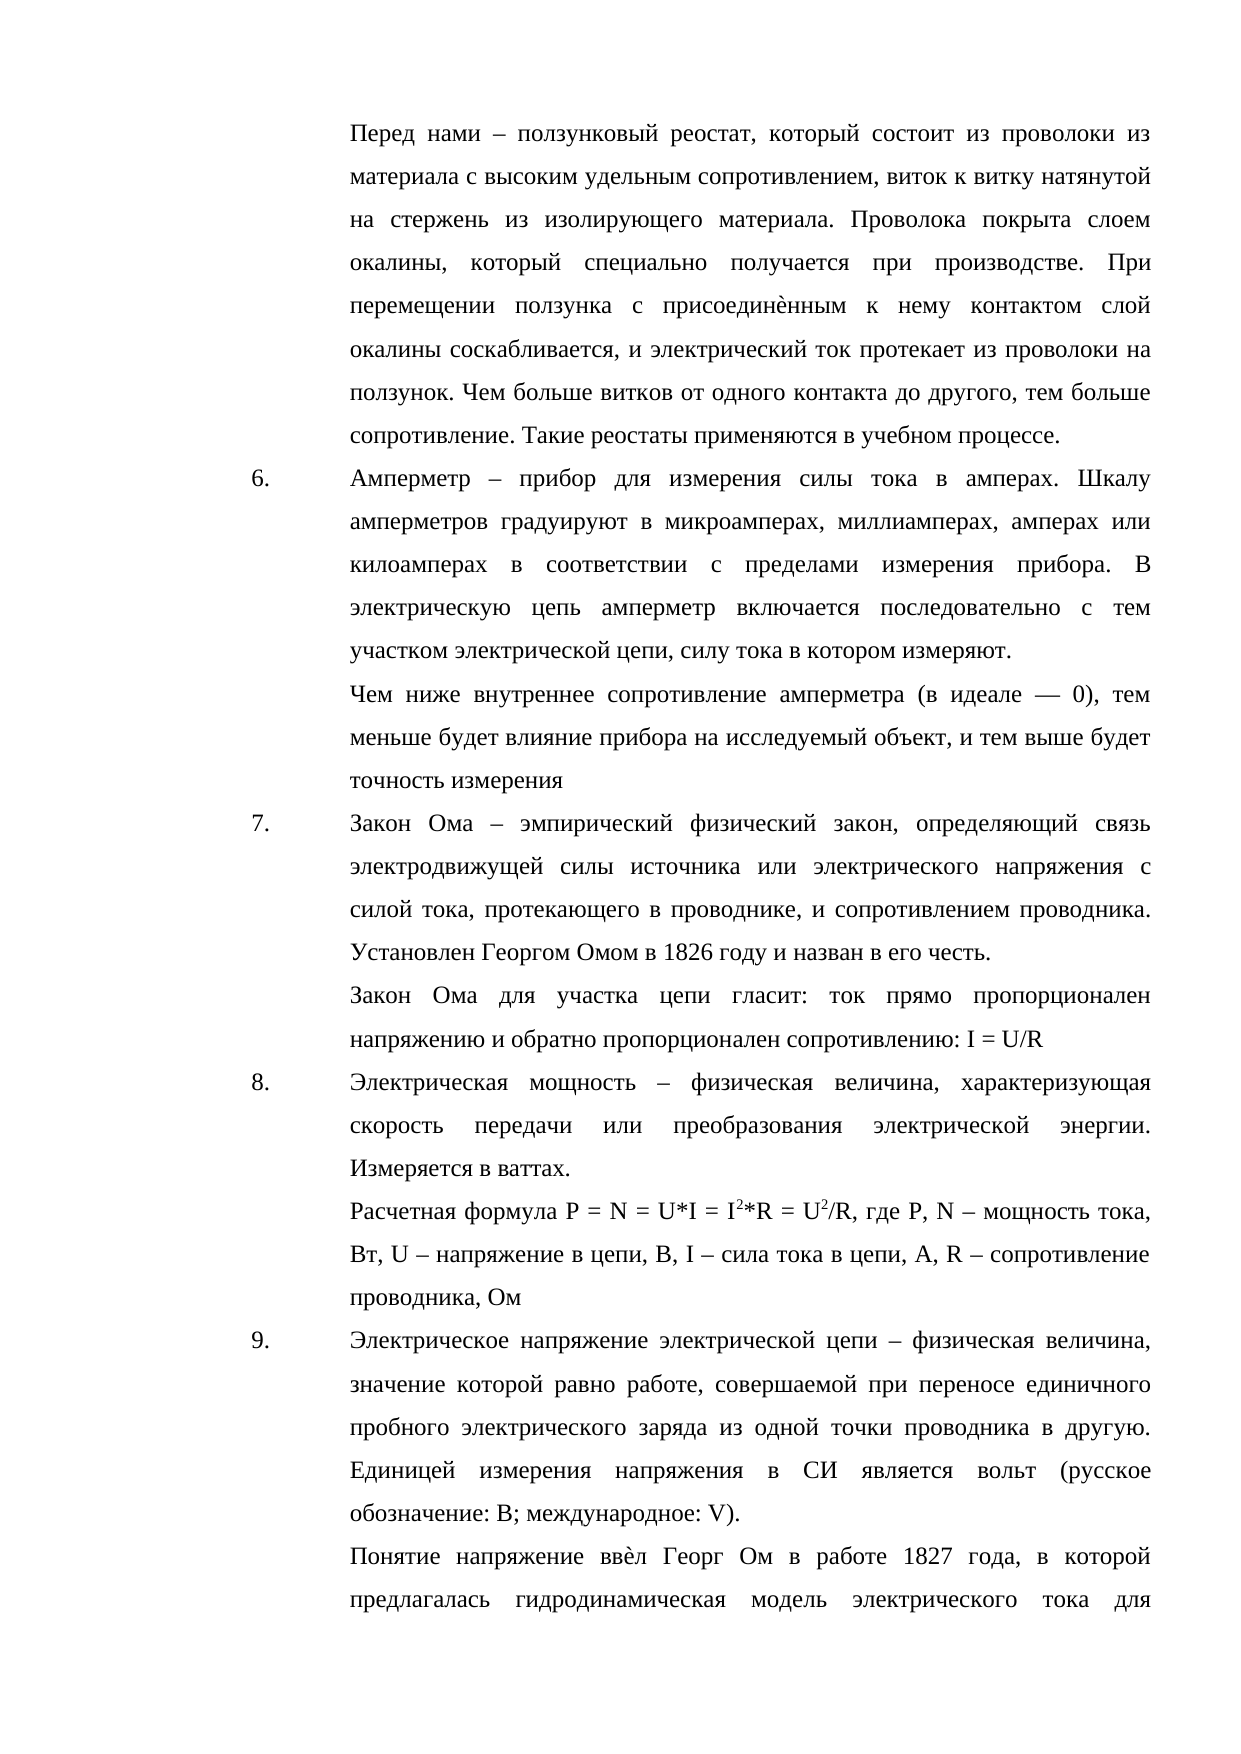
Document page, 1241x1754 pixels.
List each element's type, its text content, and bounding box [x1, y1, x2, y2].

list Расчетная формула P = N = U*I = I2*R = U2/R, где P, N – мощность тока, Вт, U – напряжение в цепи, В, I – сила тока в цепи, А, R – сопротивление проводника, Ом [349, 1196, 1152, 1311]
list Электрическая мощность – физическая величина, характеризующая скорость передачи или преобразования электрической энергии. Измеряется в ваттах. [251, 1067, 1152, 1182]
list Закон Ома – эмпирический физический закон, определяющий связь электродвижущей силы источника или электрического напряжения с силой тока, протекающего в проводнике, и сопротивлением проводника. Установлен Георгом Омом в 1826 году и назван в его честь. [251, 808, 1152, 966]
list Чем ниже внутреннее сопротивление амперметра (в идеале — 0), тем меньше будет влияние прибора на исследуемый объект, и тем выше будет точность измерения [349, 679, 1152, 794]
list Электрическое напряжение электрической цепи – физическая величина, значение которой равно работе, совершаемой при переносе единичного пробного электрического заряда из одной точки проводника в другую. Единицей измерения напряжения в СИ является вольт (русское обозначение: В; международное: V). [251, 1326, 1152, 1527]
list Перед нами – ползунковый реостат, который состоит из проволоки из материала с высоким удельным сопротивлением, виток к витку натянутой на стержень из изолирующего материала. Проволока покрыта слоем окалины, который специально получается при производстве. При перемещении ползунка с присоединѐнным к нему контактом слой окалины соскабливается, и электрический ток протекает из проволоки на ползунок. Чем больше витков от одного контакта до другого, тем больше сопротивление. Такие реостаты применяются в учебном процессе. [349, 118, 1152, 449]
list Закон Ома для участка цепи гласит: ток прямо пропорционален напряжению и обратно пропорционален сопротивлению: I = U/R [349, 981, 1152, 1052]
list Амперметр – прибор для измерения силы тока в амперах. Шкалу амперметров градуируют в микроамперах, миллиамперах, амперах или килоамперах в соответствии с пределами измерения прибора. В электрическую цепь амперметр включается последовательно с тем участком электрической цепи, силу тока в котором измеряют. [251, 463, 1152, 664]
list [349, 1541, 1152, 1613]
